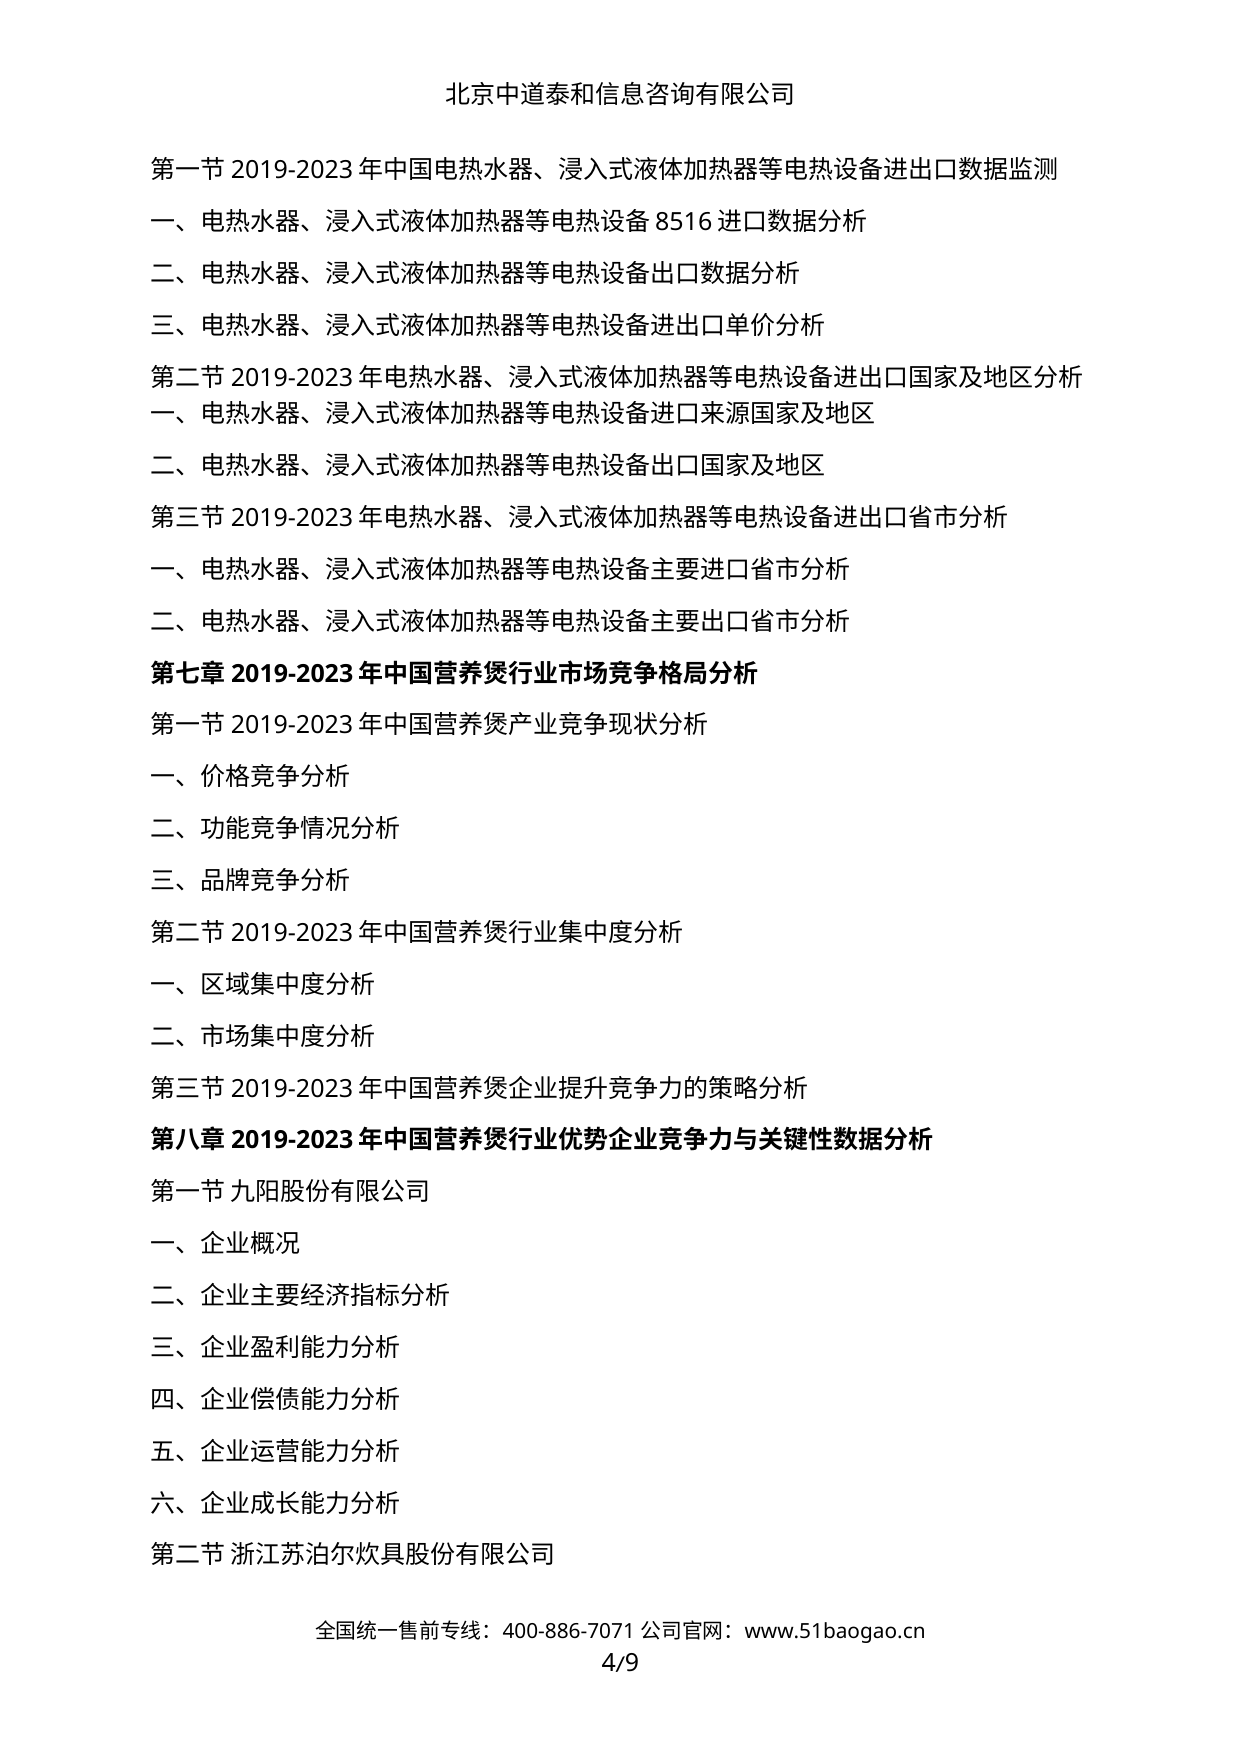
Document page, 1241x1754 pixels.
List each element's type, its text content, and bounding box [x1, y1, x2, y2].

text 一、价格竞争分析 [150, 757, 1090, 793]
text 二、电热水器、浸入式液体加热器等电热设备主要出口省市分析 [150, 601, 1090, 637]
text 第二节 2019-2023年中国营养煲行业集中度分析 [150, 912, 1090, 949]
text 一、企业概况 [150, 1224, 1090, 1260]
text 第七章 2019-2023年中国营养煲行业市场竞争格局分析 [150, 653, 1090, 689]
text 第三节 2019-2023年中国营养煲企业提升竞争力的策略分析 [150, 1068, 1090, 1104]
text 二、市场集中度分析 [150, 1016, 1090, 1052]
text 二、功能竞争情况分析 [150, 809, 1090, 845]
text 第八章 2019-2023年中国营养煲行业优势企业竞争力与关键性数据分析 [150, 1120, 1090, 1156]
text 四、企业偿债能力分析 [150, 1379, 1090, 1416]
text 六、企业成长能力分析 [150, 1483, 1090, 1519]
text 第二节 浙江苏泊尔炊具股份有限公司 [150, 1535, 1090, 1571]
text 三、电热水器、浸入式液体加热器等电热设备进出口单价分析 [150, 306, 1090, 342]
text 二、电热水器、浸入式液体加热器等电热设备出口数据分析 [150, 254, 1090, 290]
text 一、电热水器、浸入式液体加热器等电热设备主要进口省市分析 [150, 549, 1090, 586]
text 第三节 2019-2023年电热水器、浸入式液体加热器等电热设备进出口省市分析 [150, 497, 1090, 534]
text 三、品牌竞争分析 [150, 861, 1090, 897]
text 第一节 九阳股份有限公司 [150, 1172, 1090, 1208]
text 二、企业主要经济指标分析 [150, 1276, 1090, 1312]
text 五、企业运营能力分析 [150, 1431, 1090, 1467]
text 一、区域集中度分析 [150, 964, 1090, 1001]
text 二、电热水器、浸入式液体加热器等电热设备出口国家及地区 [150, 446, 1090, 482]
text 三、企业盈利能力分析 [150, 1327, 1090, 1364]
text 一、电热水器、浸入式液体加热器等电热设备8516进口数据分析 [150, 202, 1090, 238]
text 第一节 2019-2023年中国电热水器、浸入式液体加热器等电热设备进出口数据监测 [150, 150, 1090, 186]
text 第一节 2019-2023年中国营养煲产业竞争现状分析 [150, 705, 1090, 741]
text 第二节 2019-2023年电热水器、浸入式液体加热器等电热设备进出口国家及地区分析一、电热水器、浸入式液体加热器等电热设备进口来源国家及地区 [150, 357, 1090, 430]
